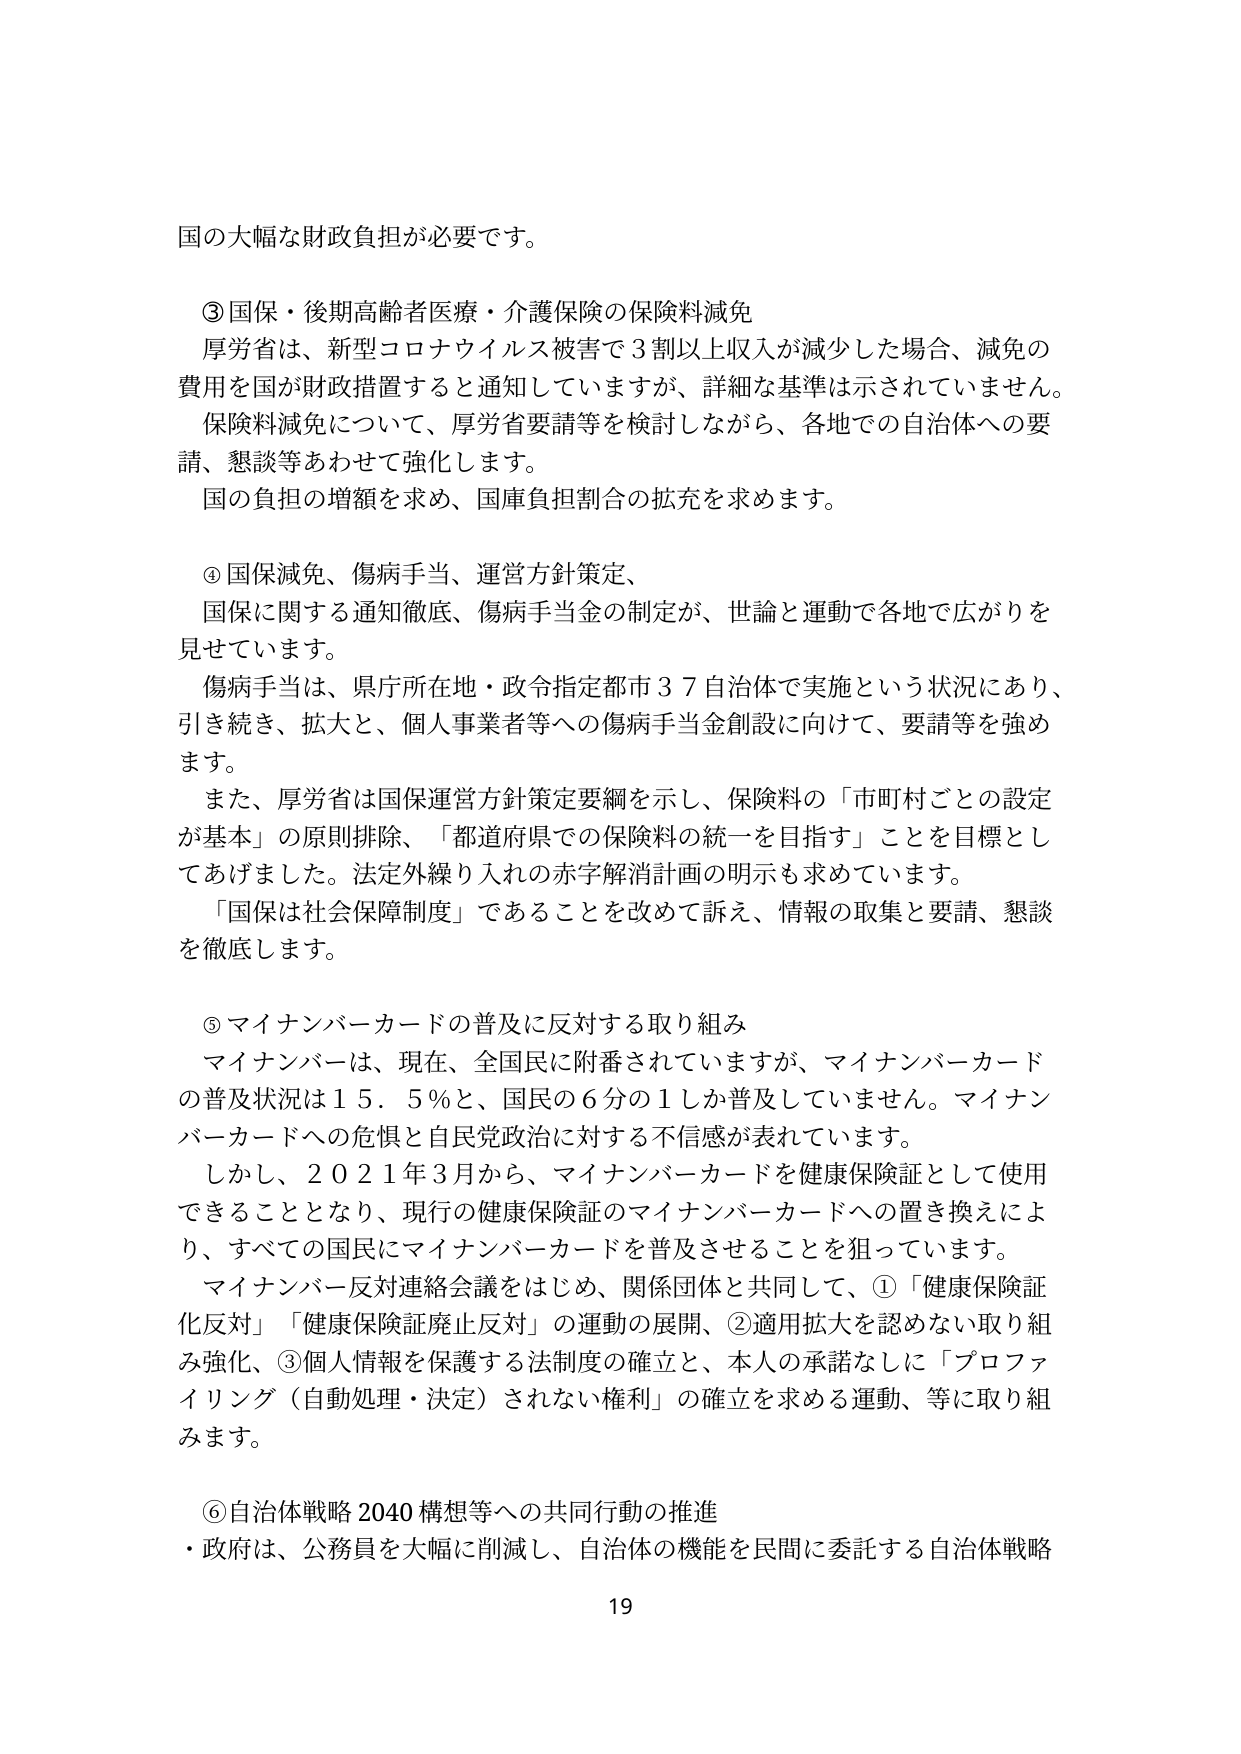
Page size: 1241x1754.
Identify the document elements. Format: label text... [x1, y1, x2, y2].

text 傷病手当は、県庁所在地・政令指定都市３７自治体で実施という状況にあり、引き続き、拡大と、個人事業者等への傷病手当金創設に向けて、要請等を強めます。 [177, 667, 1063, 779]
text 国の負担の増額を求め、国庫負担割合の拡充を求めます。 [177, 479, 1063, 517]
text また、厚労省は国保運営方針策定要綱を示し、保険料の「市町村ごとの設定が基本」の原則排除、「都道府県での保険料の統一を目指す」ことを目標としてあげました。法定外繰り入れの赤字解消計画の明示も求めています。 [177, 779, 1063, 892]
text 「国保は社会保障制度」であることを改めて訴え、情報の取集と要請、懇談を徹底します。 [177, 892, 1063, 967]
text ⑥自治体戦略2040構想等への共同行動の推進 [177, 1492, 1063, 1529]
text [177, 1529, 1063, 1567]
text マイナンバーは、現在、全国民に附番されていますが、マイナンバーカードの普及状況は１５．５％と、国民の６分の１しか普及していません。マイナンバーカードへの危惧と自民党政治に対する不信感が表れています。 [177, 1042, 1063, 1154]
text 保険料減免について、厚労省要請等を検討しながら、各地での自治体への要請、懇談等あわせて強化します。 [177, 404, 1063, 479]
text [177, 217, 1063, 254]
text 厚労省は、新型コロナウイルス被害で３割以上収入が減少した場合、減免の費用を国が財政措置すると通知していますが、詳細な基準は示されていません。 [177, 329, 1063, 404]
text ④国保減免、傷病手当、運営方針策定、 [177, 554, 1063, 592]
text しかし、２０２１年３月から、マイナンバーカードを健康保険証として使用できることとなり、現行の健康保険証のマイナンバーカードへの置き換えにより、すべての国民にマイナンバーカードを普及させることを狙っています。 [177, 1154, 1063, 1267]
text マイナンバー反対連絡会議をはじめ、関係団体と共同して、①「健康保険証化反対」「健康保険証廃止反対」の運動の展開、②適用拡大を認めない取り組み強化、③個人情報を保護する法制度の確立と、本人の承諾なしに「プロファイリング（自動処理・決定）されない権利」の確立を求める運動、等に取り組みます。 [177, 1267, 1063, 1454]
text 国保に関する通知徹底、傷病手当金の制定が、世論と運動で各地で広がりを見せています。 [177, 592, 1063, 667]
text ➂国保・後期高齢者医療・介護保険の保険料減免 [177, 292, 1063, 329]
text ⑤マイナンバーカードの普及に反対する取り組み [177, 1004, 1063, 1042]
